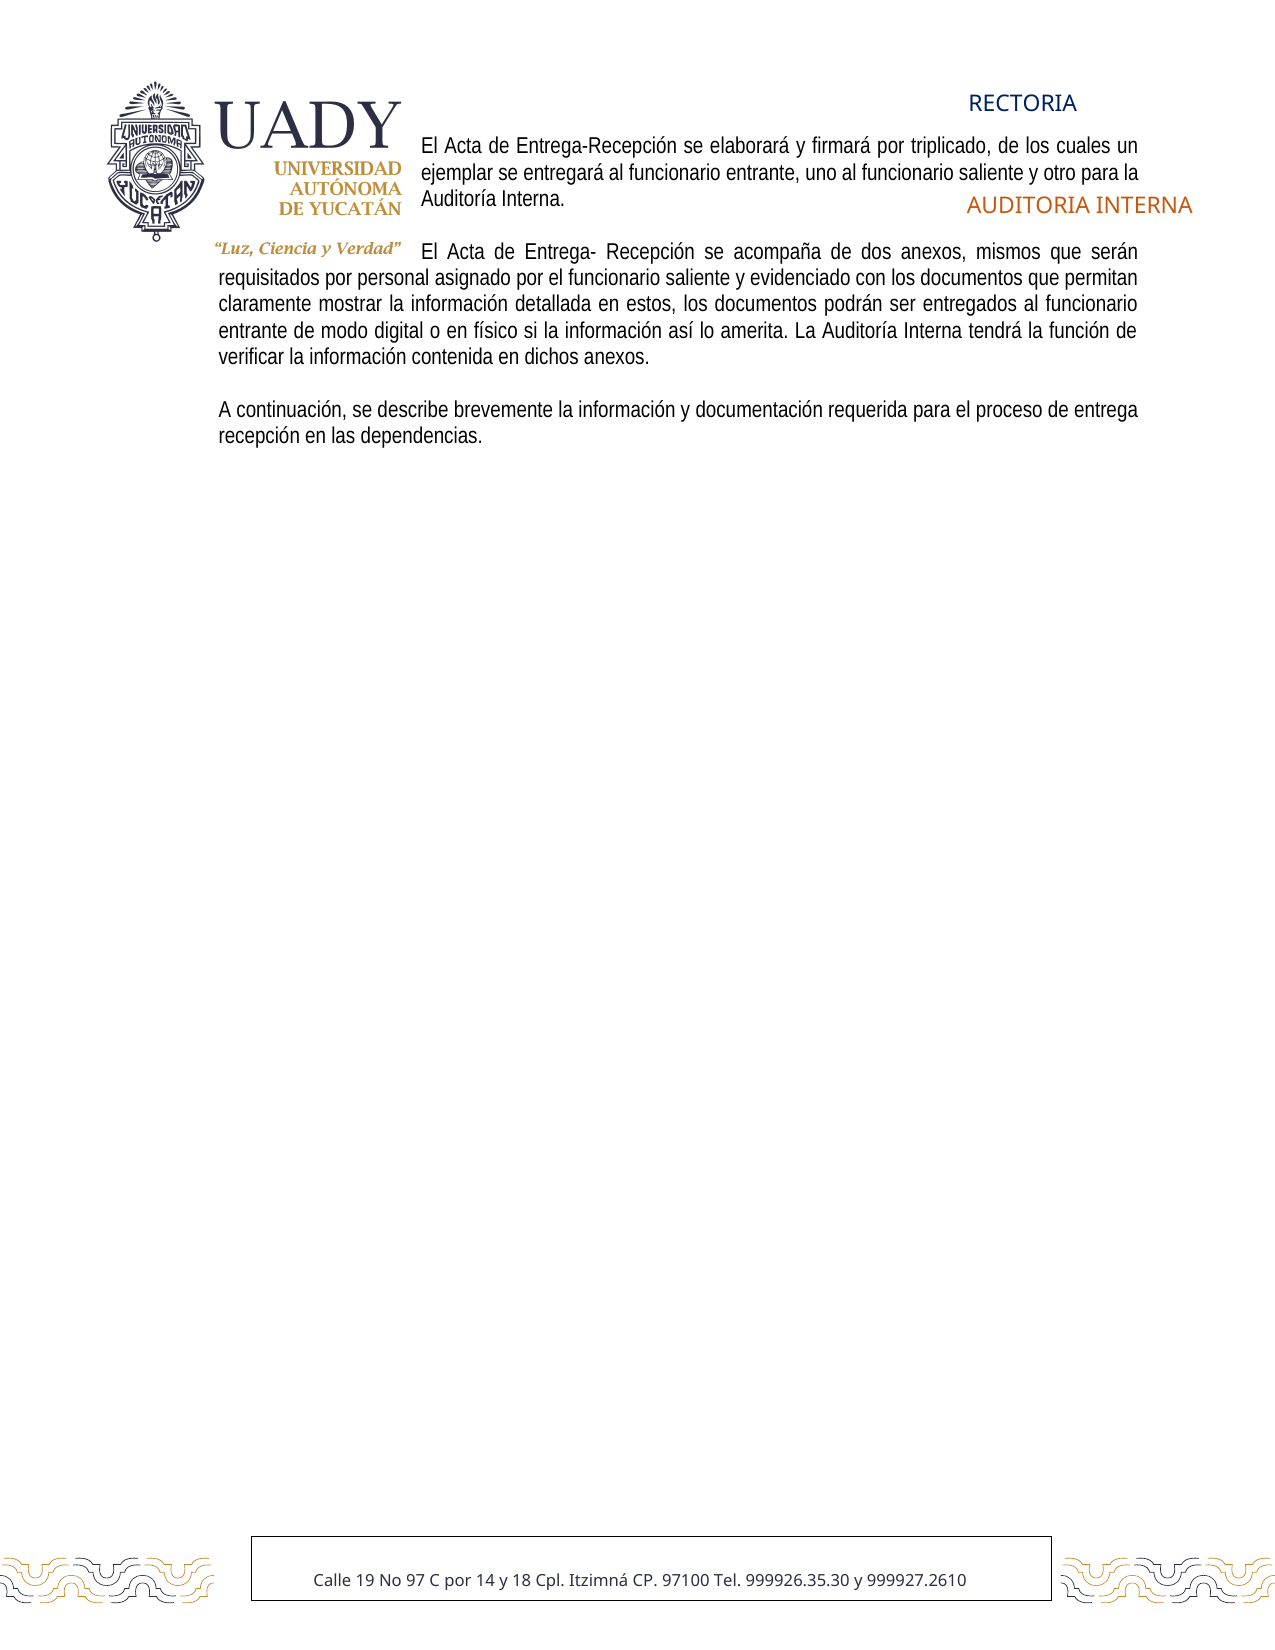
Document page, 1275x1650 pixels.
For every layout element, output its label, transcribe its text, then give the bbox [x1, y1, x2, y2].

picture [106, 80, 402, 257]
text El Acta de Entrega- Recepción se acompaña de dos anexos, mismos que serán requisitados por personal asignado por el funcionario saliente y evidenciado con los documentos que permitan claramente mostrar la información detallada en estos, los documentos podrán ser entregados al funcionario entrante de modo digital o en físico si la información así lo amerita. La Auditoría Interna tendrá la función de verificar la información contenida en dichos anexos. [218, 238, 1138, 369]
text A continuación, se describe brevemente la información y documentación requerida para el proceso de entrega recepción en las dependencias. [218, 396, 1138, 449]
text El Acta de Entrega-Recepción se elaborará y firmará por triplicado, de los cuales un ejemplar se entregará al funcionario entrante, uno al funcionario saliente y otro para la Auditoría Interna. [218, 132, 1138, 211]
